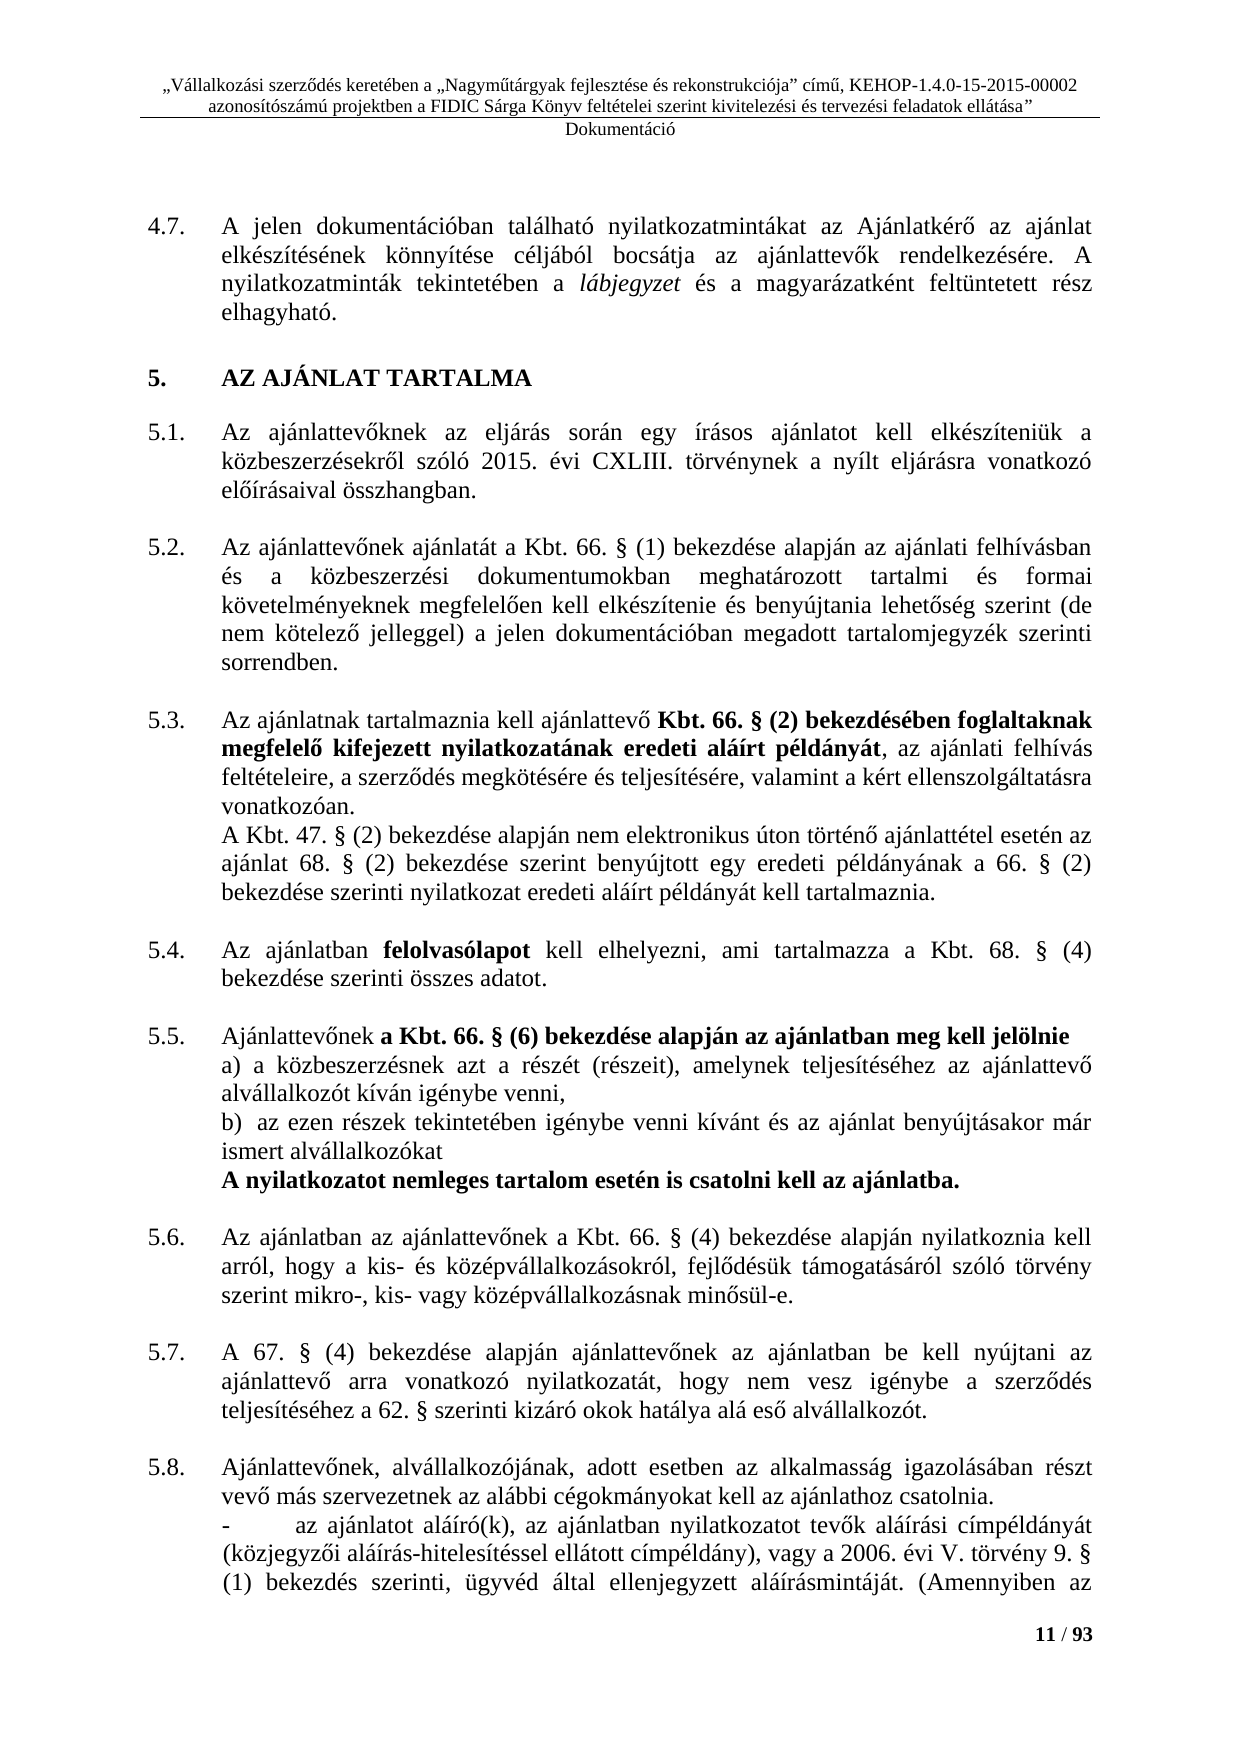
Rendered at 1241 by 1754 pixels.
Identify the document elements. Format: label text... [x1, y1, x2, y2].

list Az ajánlatban az ajánlattevőnek a Kbt. 66. § (4) bekezdése alapján nyilatkoznia kell arról, hogy a kis- és középvállalkozásokról, fejlődésük támogatásáról szóló törvény szerint mikro-, kis- vagy középvállalkozásnak minősül-e. [148, 1222, 1093, 1308]
list Az ajánlatban felolvasólapot kell elhelyezni, ami tartalmazza a Kbt. 68. § (4) bekezdése szerinti összes adatot. [148, 935, 1093, 992]
list Az ajánlatnak tartalmaznia kell ajánlattevő Kbt. 66. § (2) bekezdésében foglaltaknak megfelelő kifejezett nyilatkozatának eredeti aláírt példányát, az ajánlati felhívás feltételeire, a szerződés megkötésére és teljesítésére, valamint a kért ellenszolgáltatásra vonatkozóan. [148, 705, 1093, 820]
list A 67. § (4) bekezdése alapján ajánlattevőnek az ajánlatban be kell nyújtani az ajánlattevő arra vonatkozó nyilatkozatát, hogy nem vesz igénybe a szerződés teljesítéséhez a 62. § szerinti kizáró okok hatálya alá eső alvállalkozót. [148, 1337, 1093, 1423]
list Ajánlattevőnek, alvállalkozójának, adott esetben az alkalmasság igazolásában részt vevő más szervezetnek az alábbi cégokmányokat kell az ajánlathoz csatolnia. [148, 1452, 1093, 1510]
list A jelen dokumentációban található nyilatkozatmintákat az Ajánlatkérő az ajánlat elkészítésének könnyítése céljából bocsátja az ajánlattevők rendelkezésére. A nyilatkozatminták tekintetében a lábjegyzet és a magyarázatként feltüntetett rész elhagyható. [148, 211, 1093, 326]
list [222, 1510, 1093, 1596]
text A nyilatkozatot nemleges tartalom esetén is csatolni kell az ajánlatba. [221, 1165, 1093, 1193]
list Az ajánlattevőnek ajánlatát a Kbt. 66. § (1) bekezdése alapján az ajánlati felhívásban és a közbeszerzési dokumentumokban meghatározott tartalmi és formai követelményeknek megfelelően kell elkészítenie és benyújtania lehetőség szerint (de nem kötelező jelleggel) a jelen dokumentációban megadott tartalomjegyzék szerinti sorrendben. [148, 532, 1093, 676]
list AZ AJÁNLAT TARTALMA [148, 363, 1093, 392]
text b) az ezen részek tekintetében igénybe venni kívánt és az ajánlat benyújtásakor már ismert alvállalkozókat [221, 1107, 1093, 1165]
list Ajánlattevőnek a Kbt. 66. § (6) bekezdése alapján az ajánlatban meg kell jelölnie [148, 1021, 1093, 1050]
text A Kbt. 47. § (2) bekezdése alapján nem elektronikus úton történő ajánlattétel esetén az ajánlat 68. § (2) bekezdése szerint benyújtott egy eredeti példányának a 66. § (2) bekezdése szerinti nyilatkozat eredeti aláírt példányát kell tartalmaznia. [221, 820, 1093, 906]
text a) a közbeszerzésnek azt a részét (részeit), amelynek teljesítéséhez az ajánlattevő alvállalkozót kíván igénybe venni, [221, 1050, 1093, 1107]
list Az ajánlattevőknek az eljárás során egy írásos ajánlatot kell elkészíteniük a közbeszerzésekről szóló 2015. évi CXLIII. törvénynek a nyílt eljárásra vonatkozó előírásaival összhangban. [148, 417, 1093, 503]
